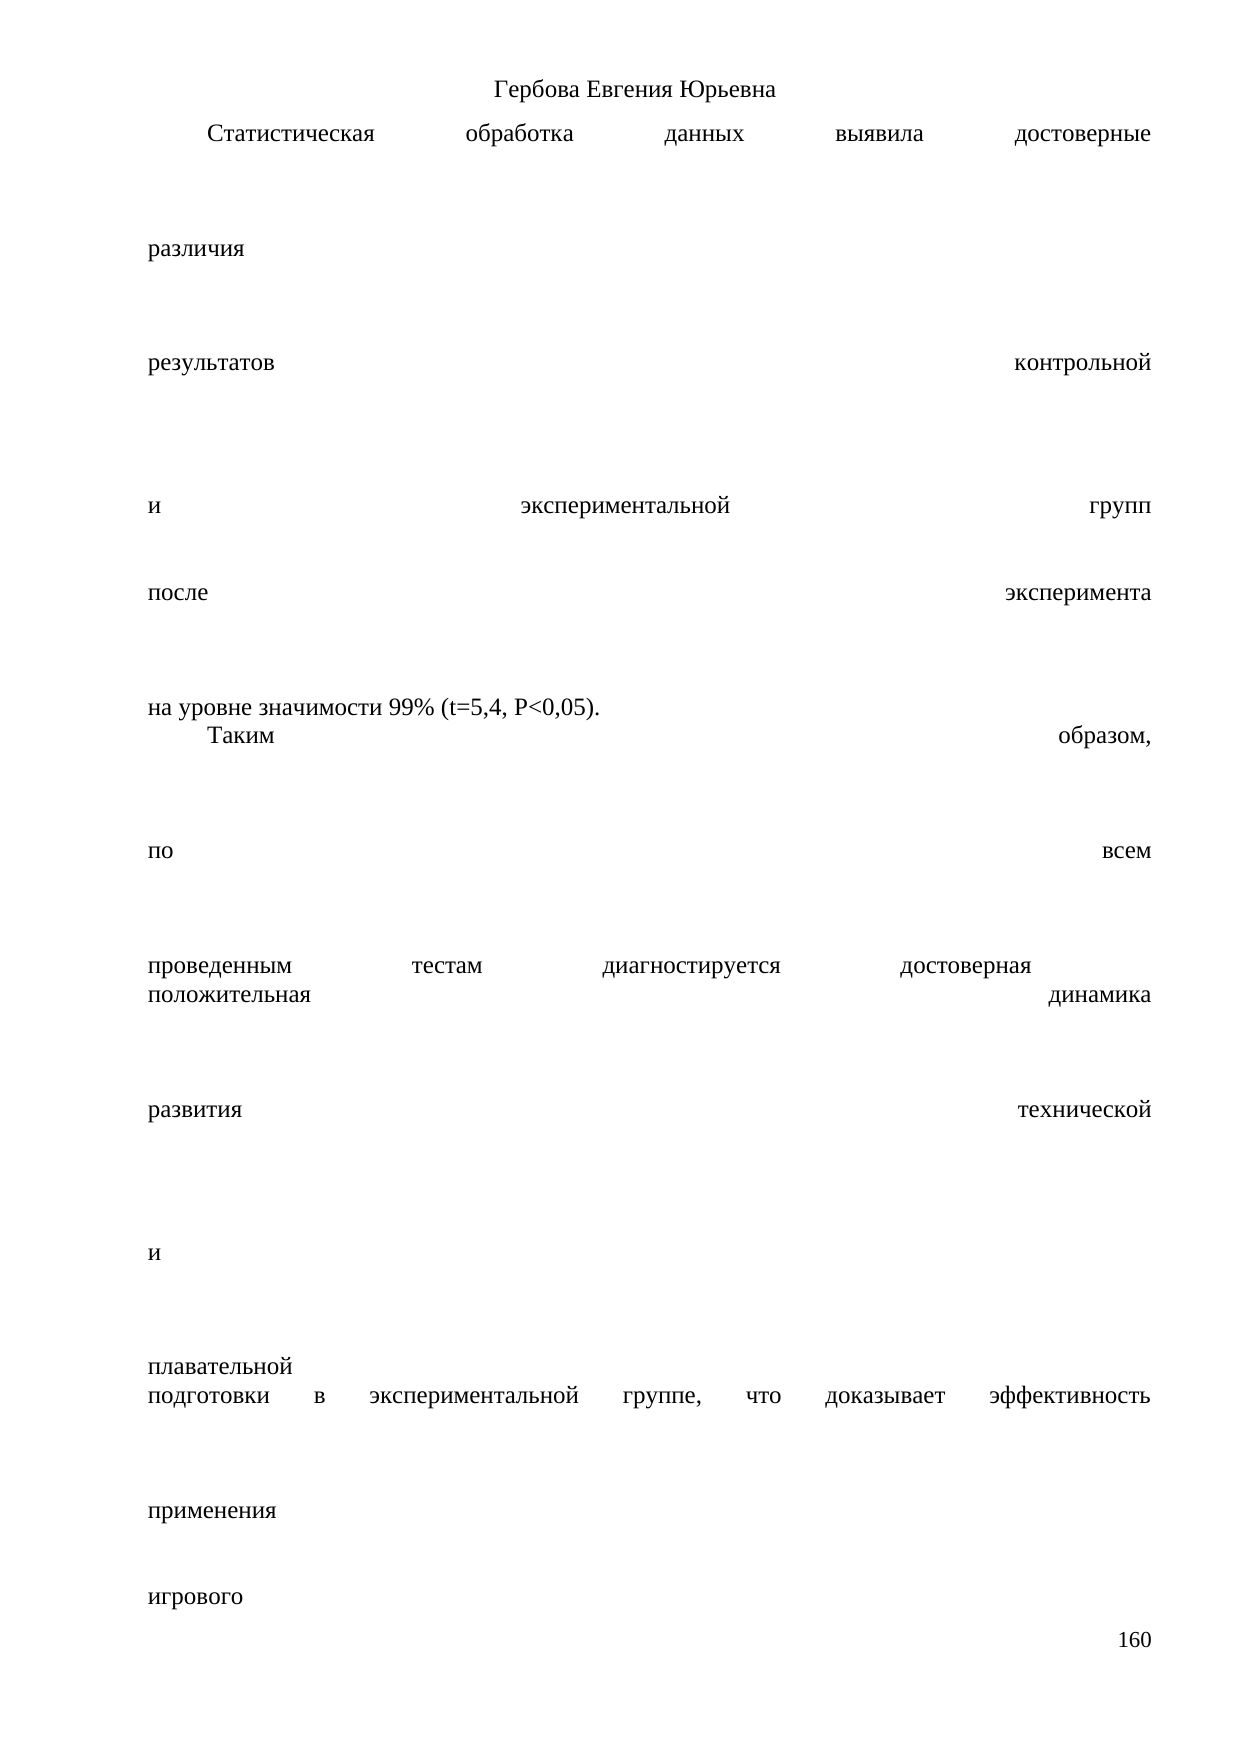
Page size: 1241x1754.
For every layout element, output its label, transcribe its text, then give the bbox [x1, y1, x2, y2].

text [148, 720, 1152, 1610]
text Статистическая обработка данных выявила достоверные над различия на результатов контрольной она и экспериментальной групп их после эксперимента это на уровне значимости 99% (t=5,4, P<0,05). [148, 118, 1152, 720]
